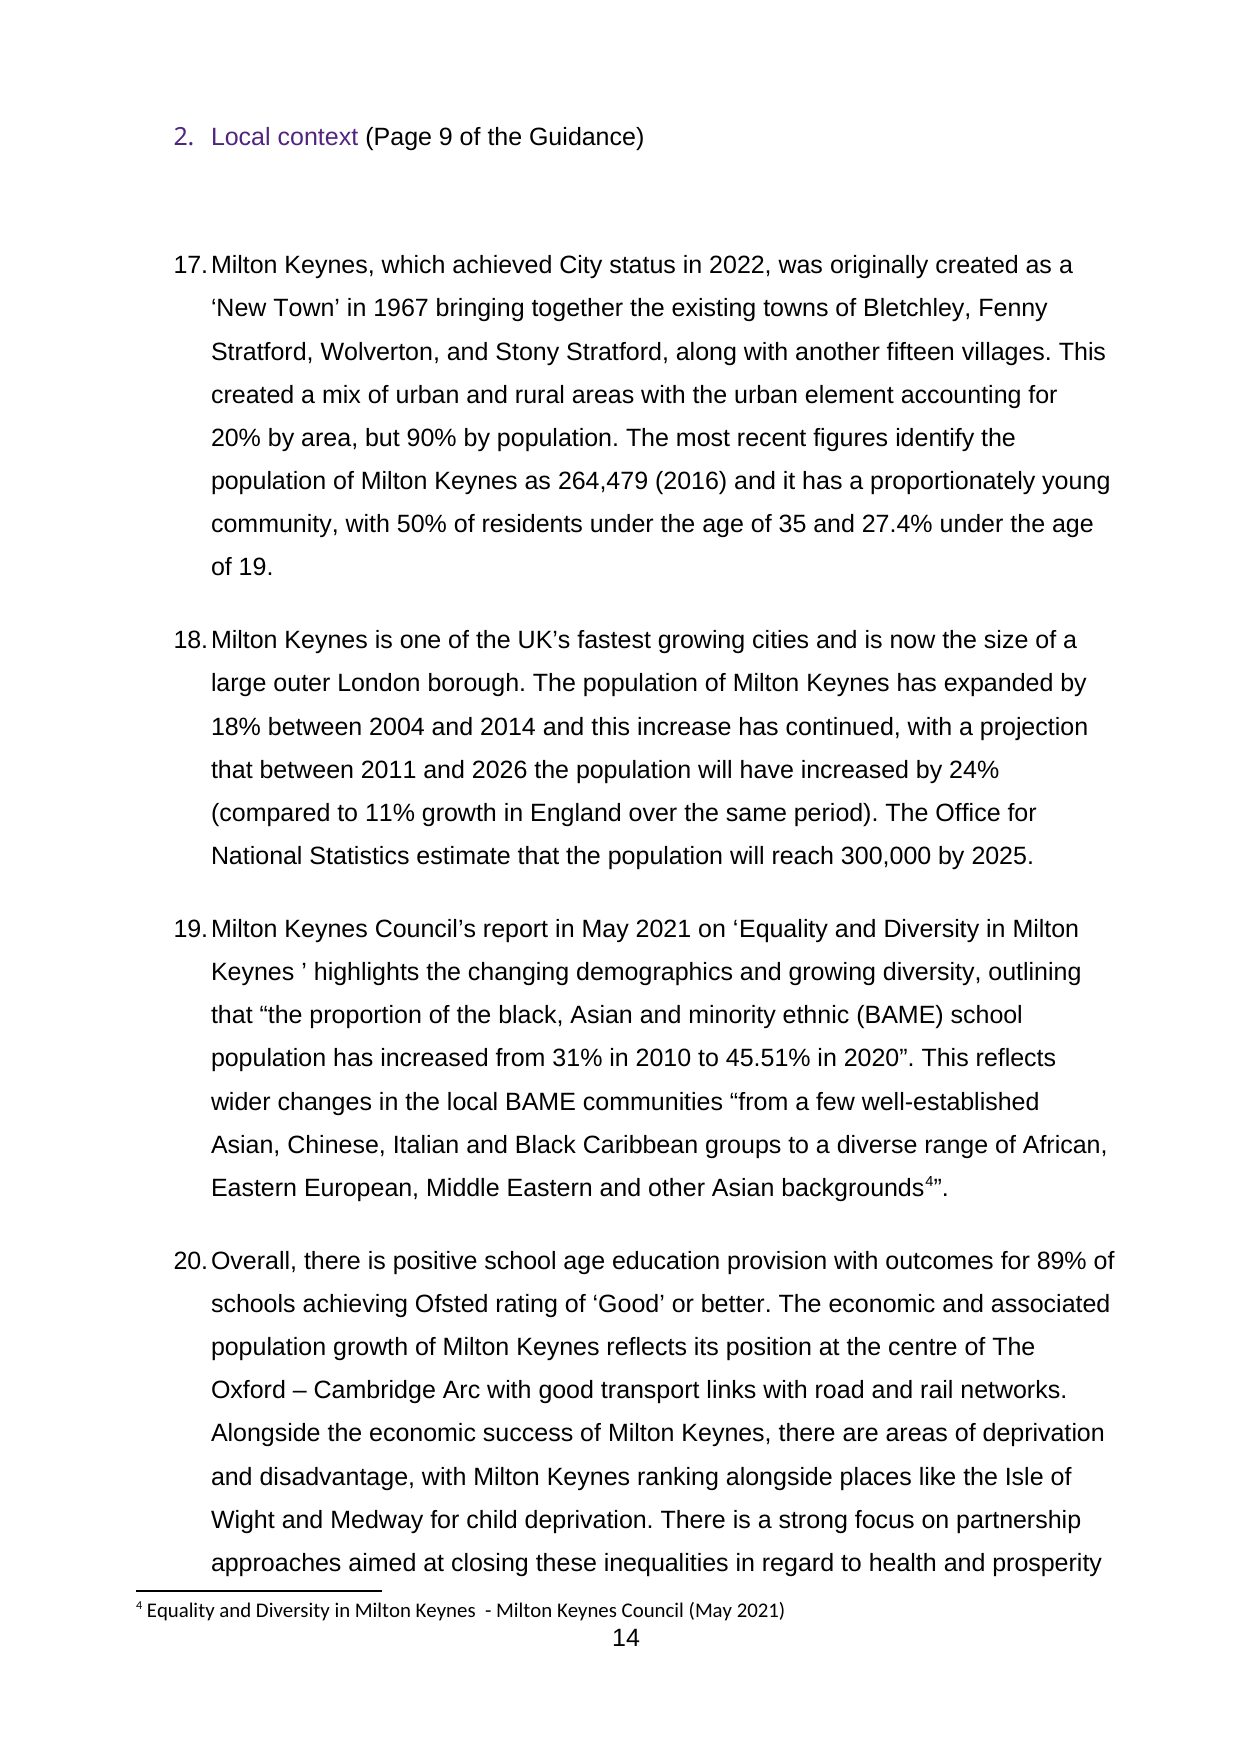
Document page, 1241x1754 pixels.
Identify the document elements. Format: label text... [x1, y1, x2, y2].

list Milton Keynes Council’s report in May 2021 on ‘Equality and Diversity in Milton Keynes ’ highlights the changing demographics and growing diversity, outlining that “the proportion of the black, Asian and minority ethnic (BAME) school population has increased from 31% in 2010 to 45.51% in 2020”. This reflects wider changes in the local BAME communities “from a few well-established Asian, Chinese, Italian and Black Caribbean groups to a diverse range of African, Eastern European, Middle Eastern and other Asian backgrounds”. [173, 914, 1116, 1202]
list Milton Keynes is one of the UK’s fastest growing cities and is now the size of a large outer London borough. The population of Milton Keynes has expanded by 18% between 2004 and 2014 and this increase has continued, with a projection that between 2011 and 2026 the population will have increased by 24% (compared to 11% growth in England over the same period). The Office for National Statistics estimate that the population will reach 300,000 by 2025. [173, 625, 1116, 870]
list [173, 1246, 1116, 1577]
list Milton Keynes, which achieved City status in 2022, was originally created as a ‘New Town’ in 1967 bringing together the existing towns of Bletchley, Fenny Stratford, Wolverton, and Stony Stratford, along with another fifteen villages. This created a mix of urban and rural areas with the urban element accounting for 20% by area, but 90% by population. The most recent figures identify the population of Milton Keynes as 264,479 (2016) and it has a proportionately young community, with 50% of residents under the age of 35 and 27.4% under the age of 19. [173, 250, 1116, 581]
subtitle Local context (Page 9 of the Guidance) [173, 118, 1116, 152]
